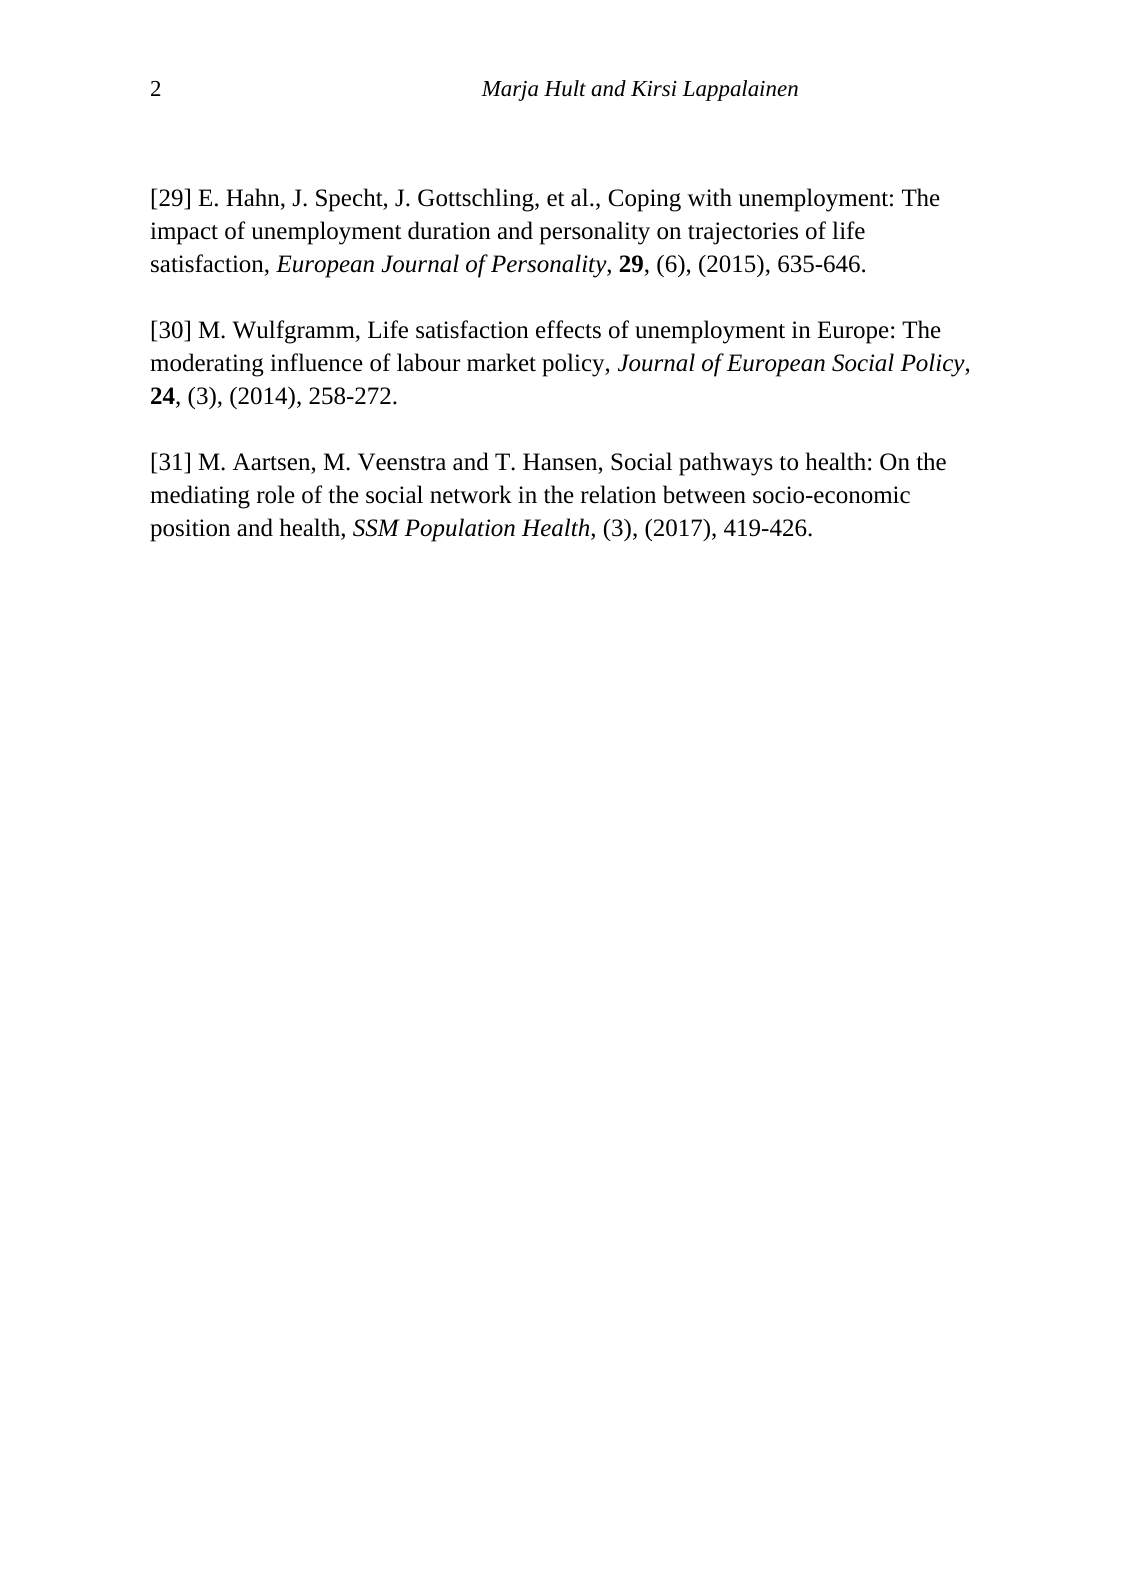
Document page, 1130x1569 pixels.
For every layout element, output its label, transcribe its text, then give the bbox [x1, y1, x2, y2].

text [30] M. Wulfgramm, Life satisfaction effects of unemployment in Europe: The moderating influence of labour market policy, Journal of European Social Policy, 24, (3), (2014), 258-272. [150, 315, 979, 410]
text [29] E. Hahn, J. Specht, J. Gottschling, et al., Coping with unemployment: The impact of unemployment duration and personality on trajectories of life satisfaction, European Journal of Personality, 29, (6), (2015), 635-646. [150, 183, 979, 278]
text [31] M. Aartsen, M. Veenstra and T. Hansen, Social pathways to health: On the mediating role of the social network in the relation between socio-economic position and health, SSM Population Health, (3), (2017), 419-426. [150, 447, 979, 542]
